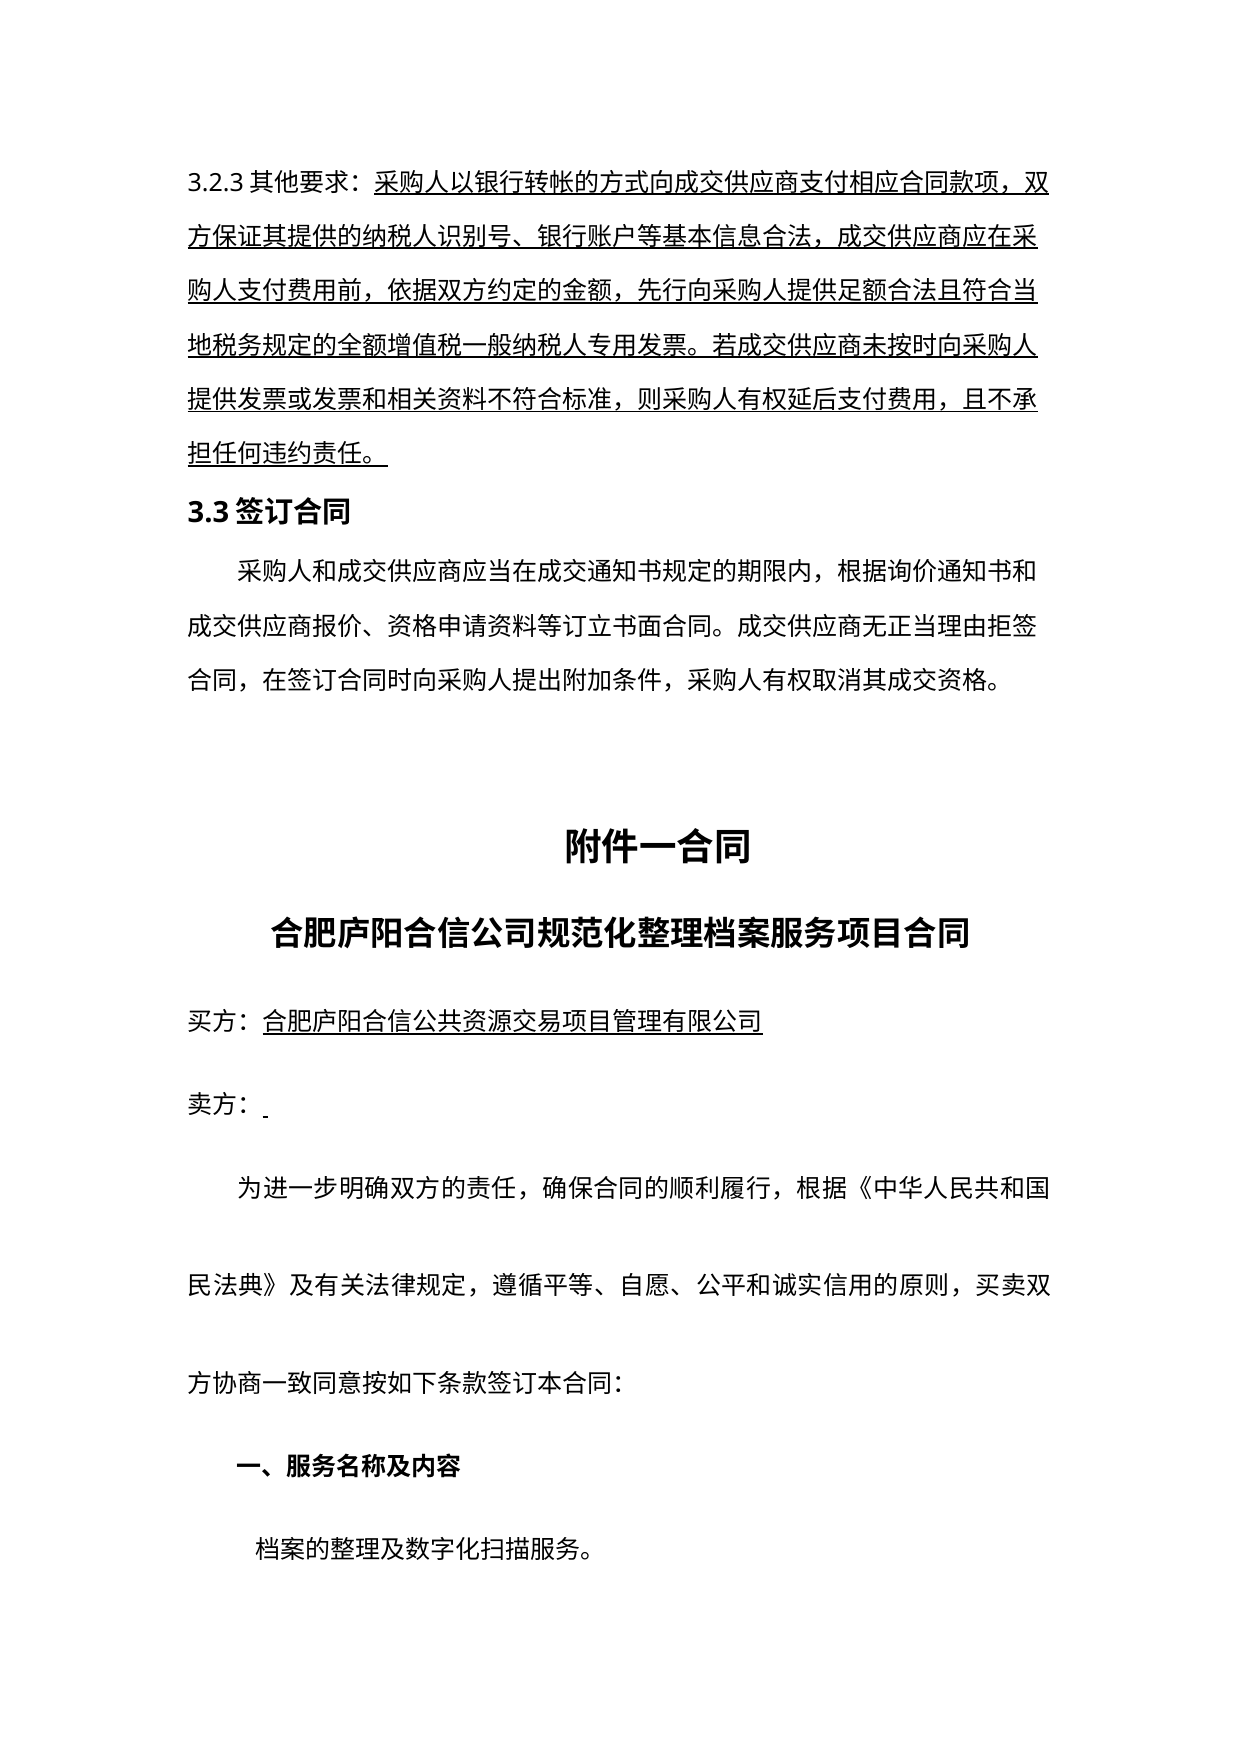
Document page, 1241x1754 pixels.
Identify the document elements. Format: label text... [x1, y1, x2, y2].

text 附件一合同 [187, 817, 1053, 871]
text 买方：合肥庐阳合信公共资源交易项目管理有限公司 [187, 987, 1053, 1052]
subtitle 合肥庐阳合信公司规范化整理档案服务项目合同 [187, 898, 1053, 963]
text 为进一步明确双方的责任，确保合同的顺利履行，根据《中华人民共和国民法典》及有关法律规定，遵循平等、自愿、公平和诚实信用的原则，买卖双方协商一致同意按如下条款签订本合同： [187, 1154, 1053, 1414]
text 采购人和成交供应商应当在成交通知书规定的期限内，根据询价通知书和成交供应商报价、资格申请资料等订立书面合同。成交供应商无正当理由拒签合同，在签订合同时向采购人提出附加条件，采购人有权取消其成交资格。 [187, 552, 1053, 697]
text 3.3签订合同 [187, 488, 1053, 531]
text 档案的整理及数字化扫描服务。 [255, 1515, 1053, 1580]
text 卖方： [187, 1071, 1053, 1136]
text 一、服务名称及内容 [187, 1432, 1053, 1497]
text 3.2.3其他要求：采购人以银行转帐的方式向成交供应商支付相应合同款项，双方保证其提供的纳税人识别号、银行账户等基本信息合法，成交供应商应在采购人支付费用前，依据双方约定的金额，先行向采购人提供足额合法且符合当地税务规定的全额增值税一般纳税人专用发票。若成交供应商未按时向采购人提供发票或发票和相关资料不符合标准，则采购人有权延后支付费用，且不承担任何违约责任。 [187, 162, 1053, 470]
